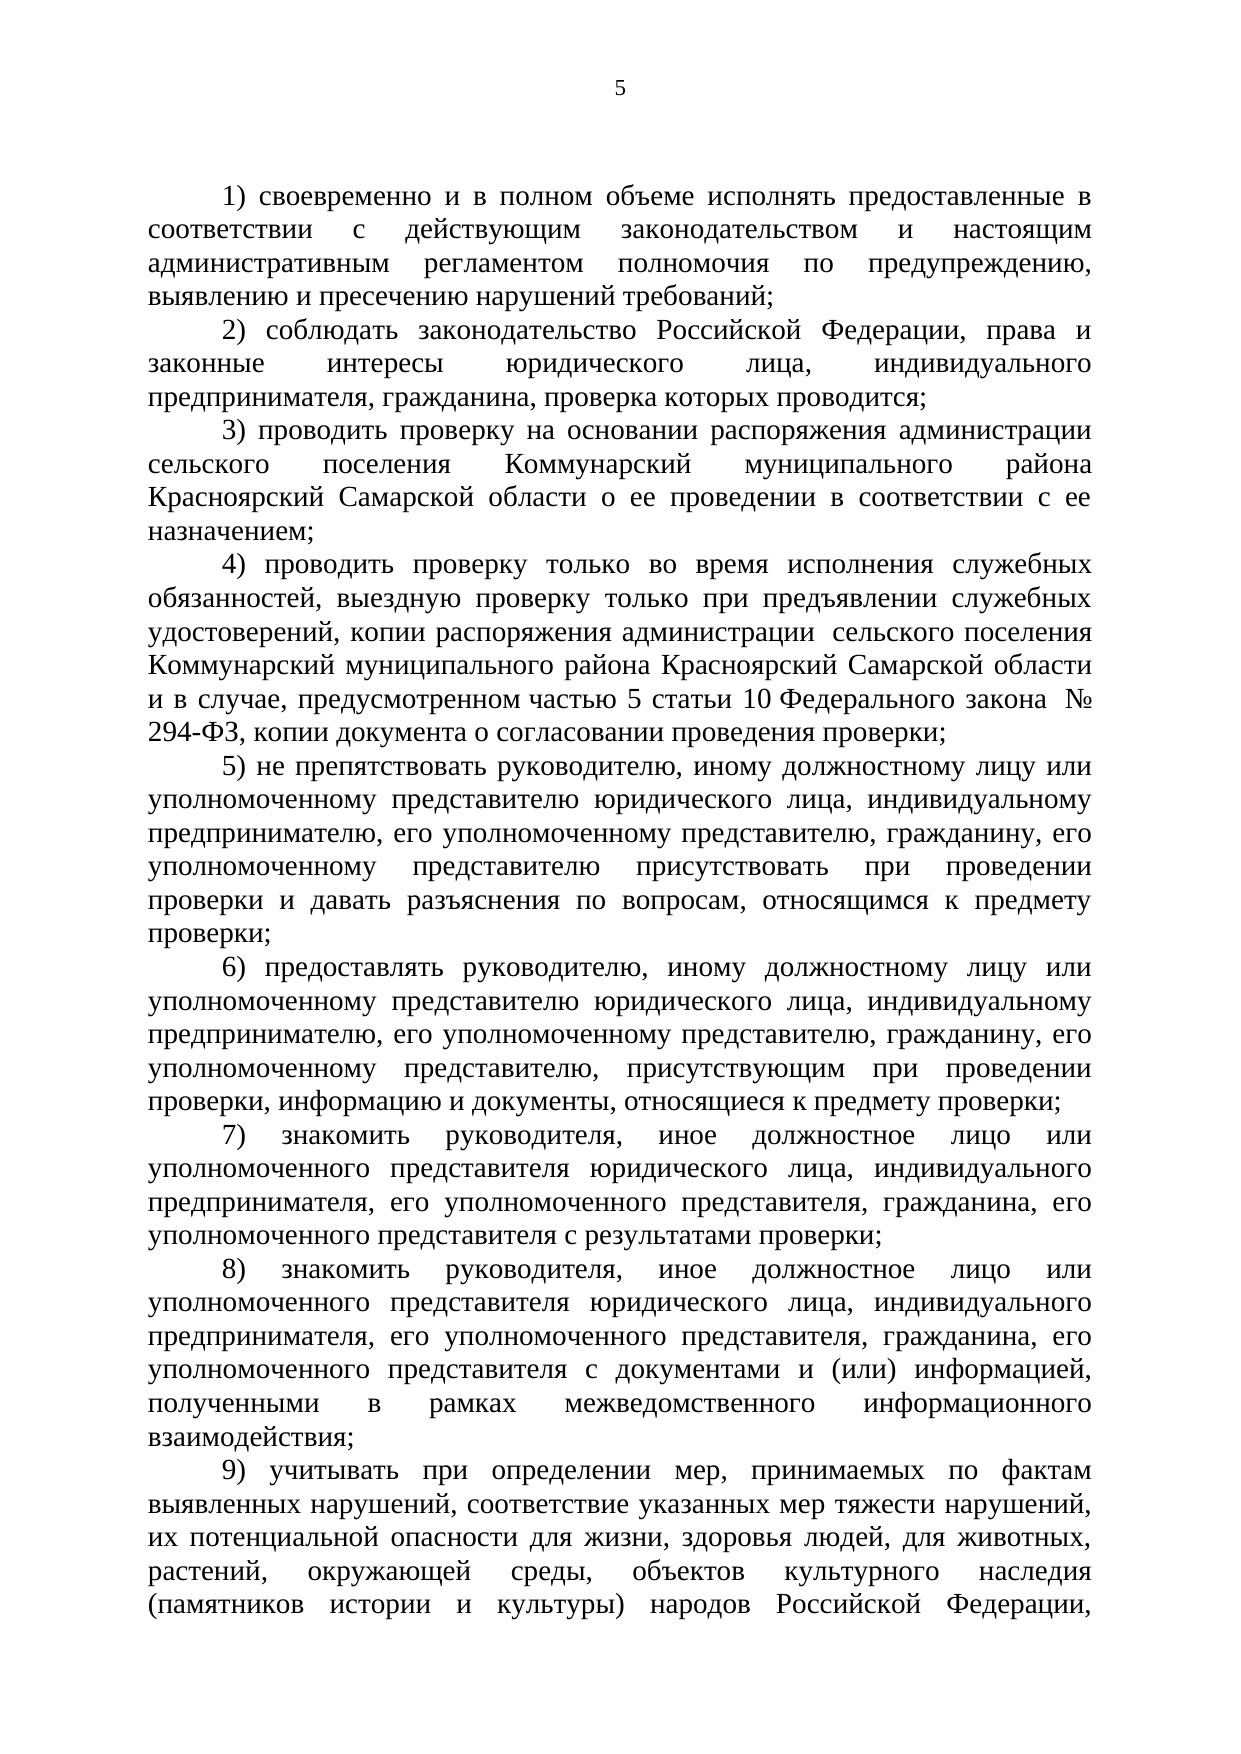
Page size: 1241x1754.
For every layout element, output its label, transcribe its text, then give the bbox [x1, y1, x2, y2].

text 8) знакомить руководителя, иное должностное лицо или уполномоченного представителя юридического лица, индивидуального предпринимателя, его уполномоченного представителя, гражданина, его уполномоченного представителя с документами и (или) информацией, полученными в рамках межведомственного информационного взаимодействия; [148, 1251, 1092, 1452]
text 2) соблюдать законодательство Российской Федерации, права и законные интересы юридического лица, индивидуального предпринимателя, гражданина, проверка которых проводится; [148, 312, 1092, 412]
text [148, 1452, 1092, 1620]
text 1) своевременно и в полном объеме исполнять предоставленные в соответствии с действующим законодательством и настоящим административным регламентом полномочия по предупреждению, выявлению и пресечению нарушений требований; [148, 178, 1092, 312]
text 5) не препятствовать руководителю, иному должностному лицу или уполномоченному представителю юридического лица, индивидуальному предпринимателю, его уполномоченному представителю, гражданину, его уполномоченному представителю присутствовать при проведении проверки и давать разъяснения по вопросам, относящимся к предмету проверки; [148, 748, 1092, 949]
text 6) предоставлять руководителю, иному должностному лицу или уполномоченному представителю юридического лица, индивидуальному предпринимателю, его уполномоченному представителю, гражданину, его уполномоченному представителю, присутствующим при проведении проверки, информацию и документы, относящиеся к предмету проверки; [148, 949, 1092, 1117]
text 4) проводить проверку только во время исполнения служебных обязанностей, выездную проверку только при предъявлении служебных удостоверений, копии распоряжения администрации сельского поселения Коммунарский муниципального района Красноярский Самарской области и в случае, предусмотренном частью 5 статьи 10 Федерального закона № 294-ФЗ, копии документа о согласовании проведения проверки; [148, 547, 1092, 748]
text 3) проводить проверку на основании распоряжения администрации сельского поселения Коммунарский муниципального района Красноярский Самарской области о ее проведении в соответствии с ее назначением; [148, 412, 1092, 547]
text 7) знакомить руководителя, иное должностное лицо или уполномоченного представителя юридического лица, индивидуального предпринимателя, его уполномоченного представителя, гражданина, его уполномоченного представителя с результатами проверки; [148, 1117, 1092, 1251]
